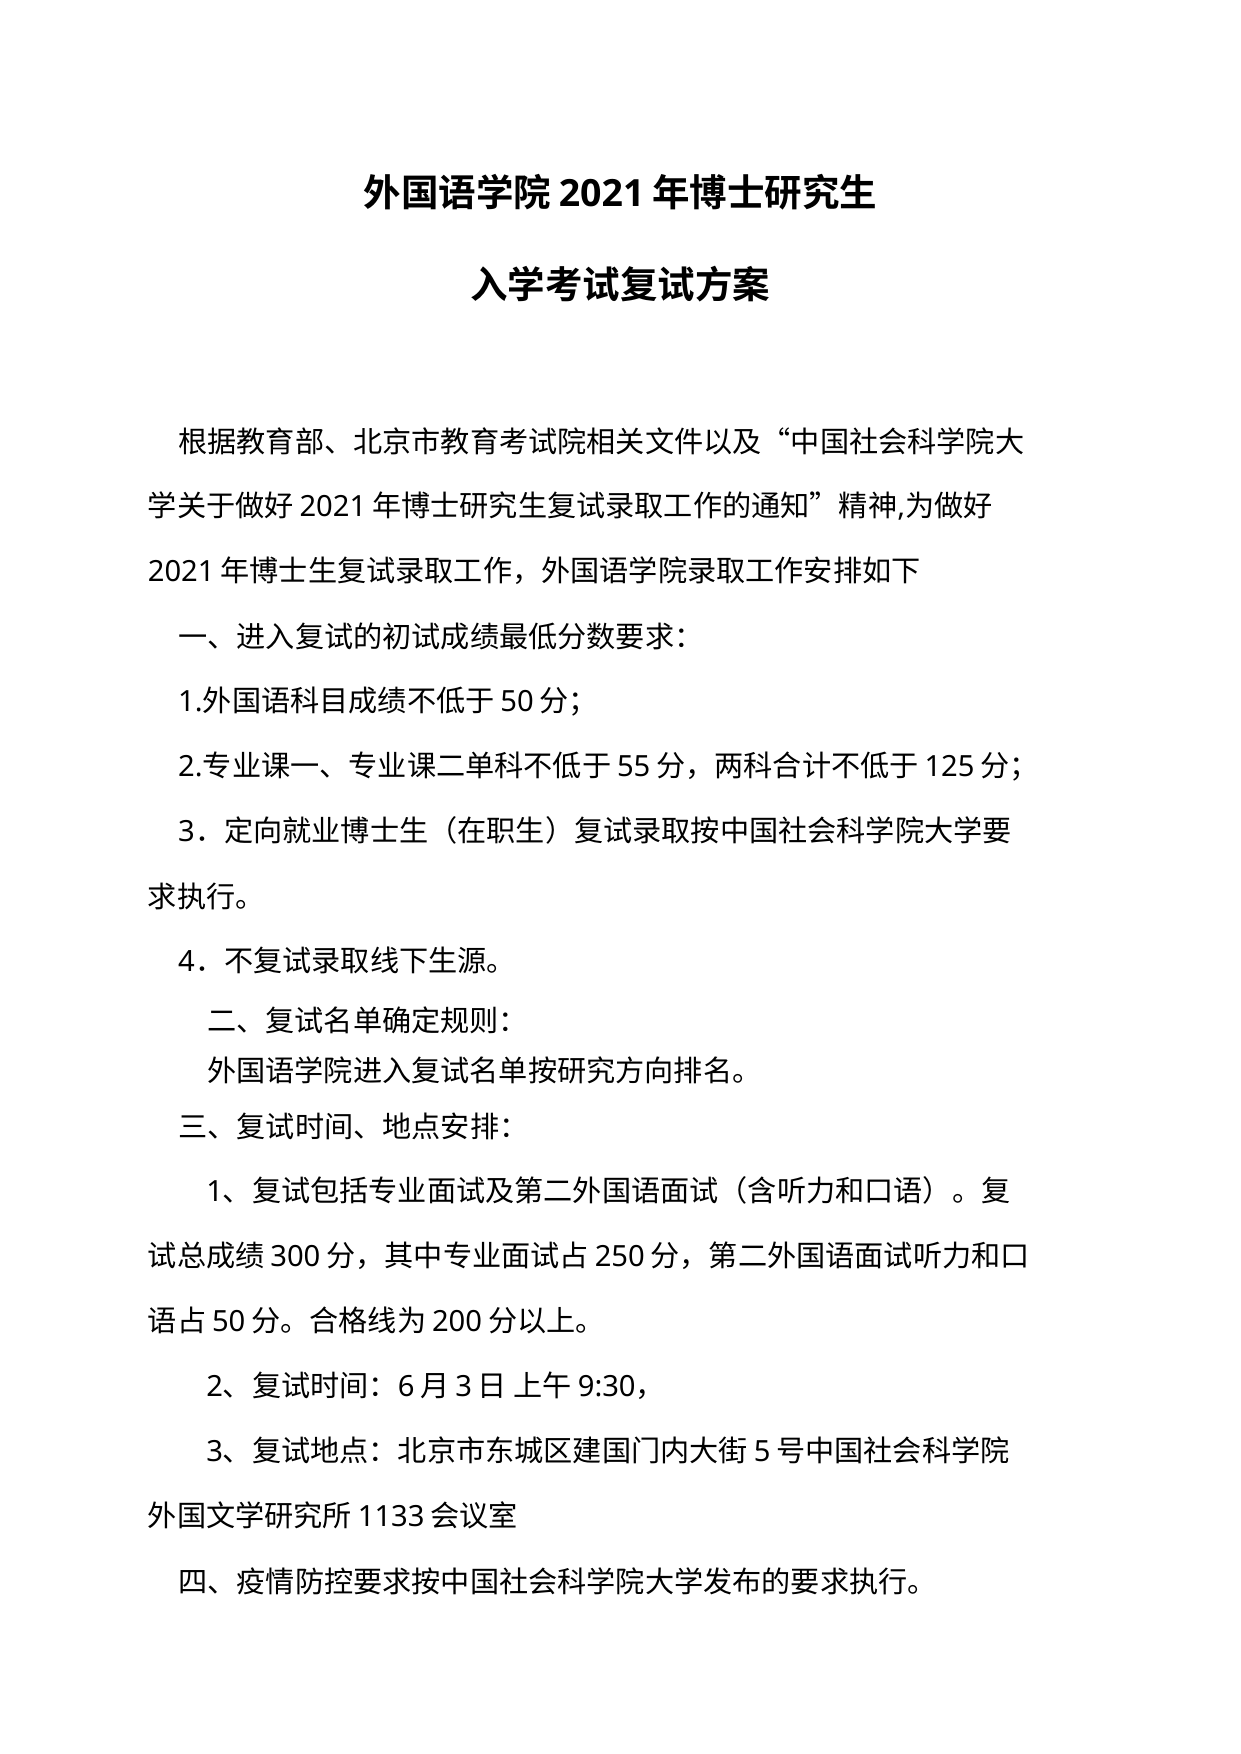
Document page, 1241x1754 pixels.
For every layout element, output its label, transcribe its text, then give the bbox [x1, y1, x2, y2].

text 二、复试名单确定规则： [148, 992, 1092, 1042]
text 4．不复试录取线下生源。 [148, 927, 1030, 992]
text 外国语学院进入复试名单按研究方向排名。 [148, 1042, 1092, 1092]
text 根据教育部、北京市教育考试院相关文件以及“中国社会科学院大学关于做好2021年博士研究生复试录取工作的通知”精神,为做好2021年博士生复试录取工作，外国语学院录取工作安排如下 [148, 407, 1030, 602]
text 1、复试包括专业面试及第二外国语面试（含听力和口语）。复试总成绩300分，其中专业面试占250分，第二外国语面试听力和口语占50分。合格线为200分以上。 [148, 1157, 1030, 1352]
text 三、复试时间、地点安排： [148, 1092, 1030, 1157]
text 四、疫情防控要求按中国社会科学院大学发布的要求执行。 [148, 1547, 1092, 1612]
text 1.外国语科目成绩不低于50分； [148, 667, 1092, 732]
text 2、复试时间：6月3日 上午9:30， [148, 1352, 1030, 1417]
text 3、复试地点：北京市东城区建国门内大街5号中国社会科学院外国文学研究所1133会议室 [148, 1417, 1030, 1547]
text 2.专业课一、专业课二单科不低于55分，两科合计不低于125分； [148, 732, 1092, 797]
text 入学考试复试方案 [210, 250, 1030, 315]
text 3．定向就业博士生（在职生）复试录取按中国社会科学院大学要求执行。 [148, 797, 1030, 927]
text 外国语学院2021年博士研究生 [210, 157, 1030, 222]
text 一、进入复试的初试成绩最低分数要求： [148, 602, 1030, 667]
